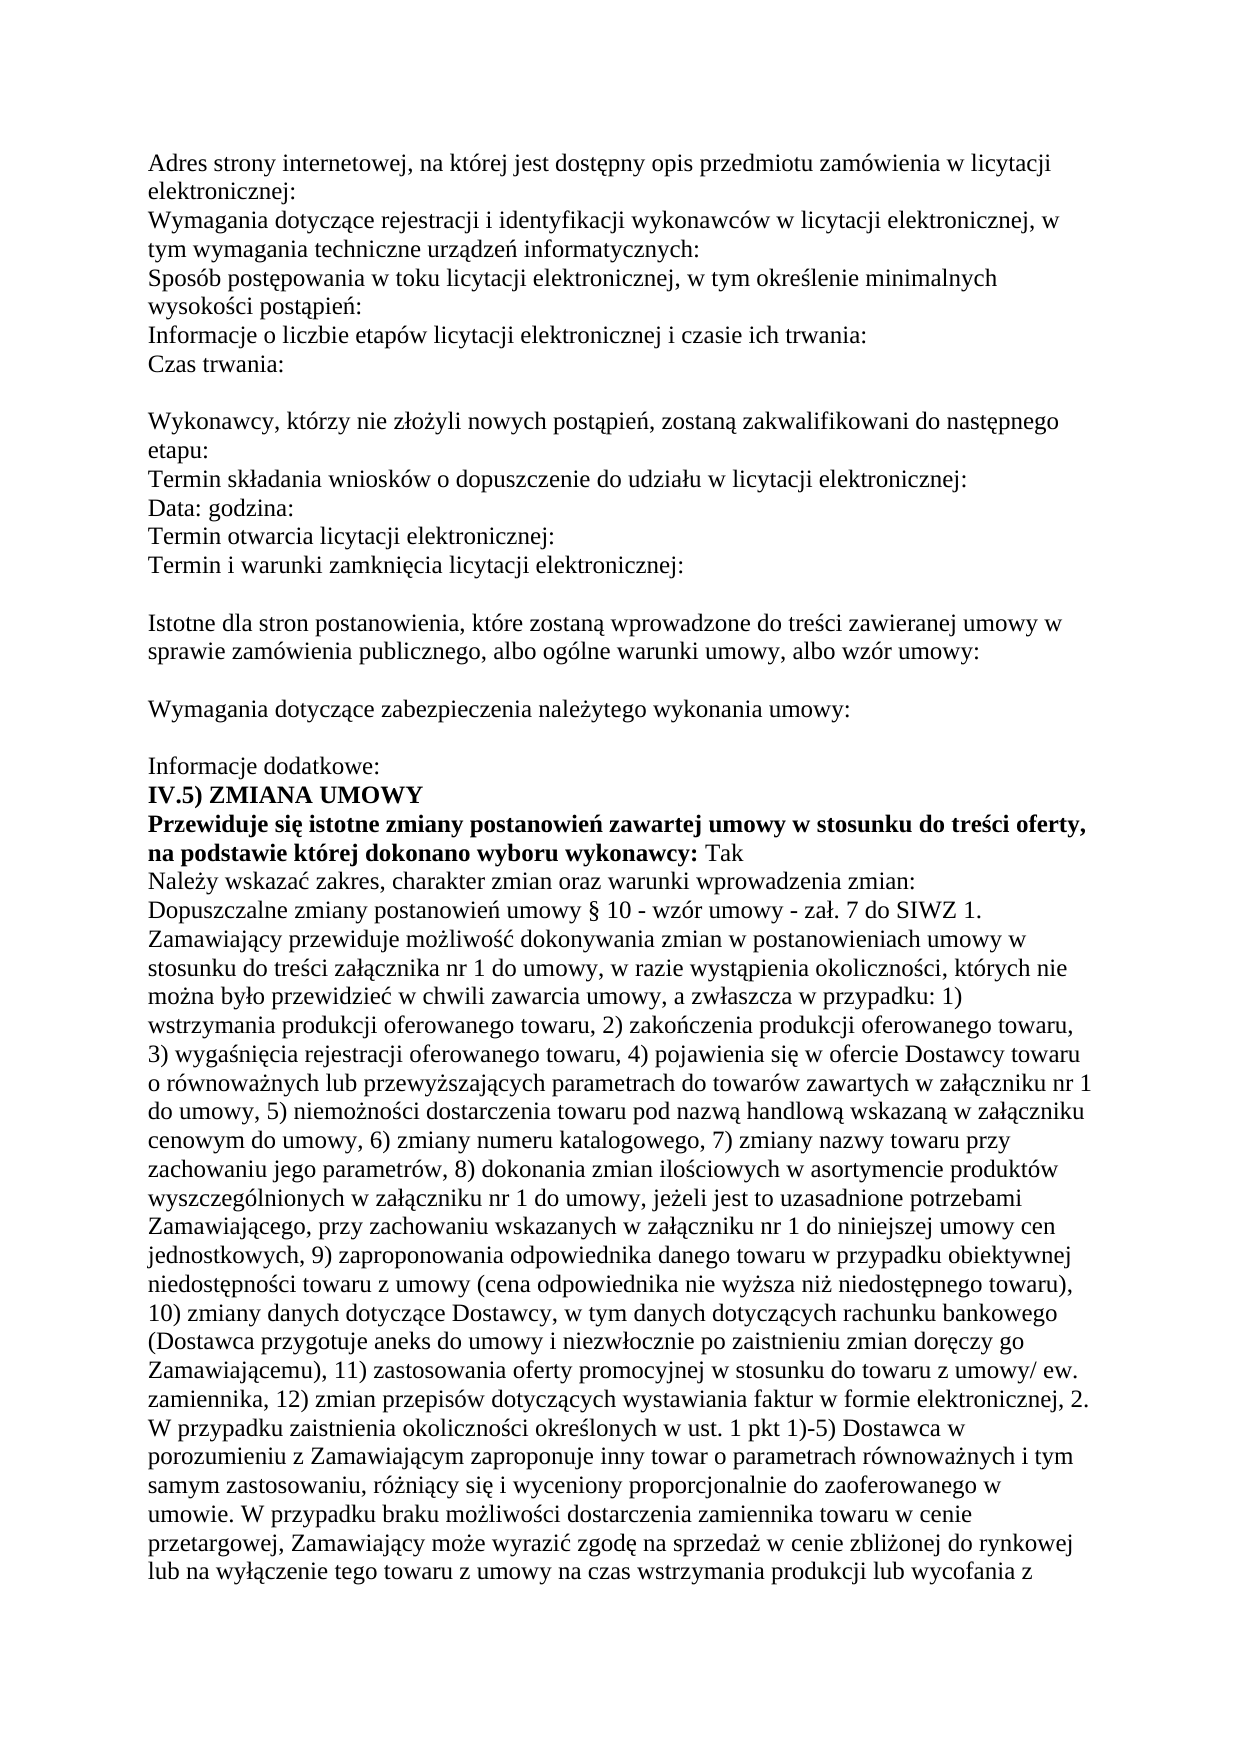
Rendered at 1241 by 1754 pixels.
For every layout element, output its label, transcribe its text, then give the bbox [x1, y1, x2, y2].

text Wymagania dotyczące rejestracji i identyfikacji wykonawców w licytacji elektronicznej, w tym wymagania techniczne urządzeń informatycznych: [148, 205, 1093, 263]
text Adres strony internetowej, na której jest dostępny opis przedmiotu zamówienia w licytacji elektronicznej: [148, 148, 1093, 205]
text Termin i warunki zamknięcia licytacji elektronicznej: [148, 550, 1093, 579]
text Informacje dodatkowe: [148, 723, 1093, 780]
text Informacje o liczbie etapów licytacji elektronicznej i czasie ich trwania: [148, 320, 1093, 349]
text Wymagania dotyczące zabezpieczenia należytego wykonania umowy: [148, 665, 1093, 723]
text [148, 780, 1093, 1585]
text Sposób postępowania w toku licytacji elektronicznej, w tym określenie minimalnych wysokości postąpień: [148, 263, 1093, 320]
text Istotne dla stron postanowienia, które zostaną wprowadzone do treści zawieranej umowy w sprawie zamówienia publicznego, albo ogólne warunki umowy, albo wzór umowy: [148, 579, 1093, 665]
text Termin składania wniosków o dopuszczenie do udziału w licytacji elektronicznej: Data: godzina: Termin otwarcia licytacji elektronicznej: [148, 464, 1093, 550]
text Czas trwania: Wykonawcy, którzy nie złożyli nowych postąpień, zostaną zakwalifikowani do następnego etapu: [148, 349, 1093, 464]
